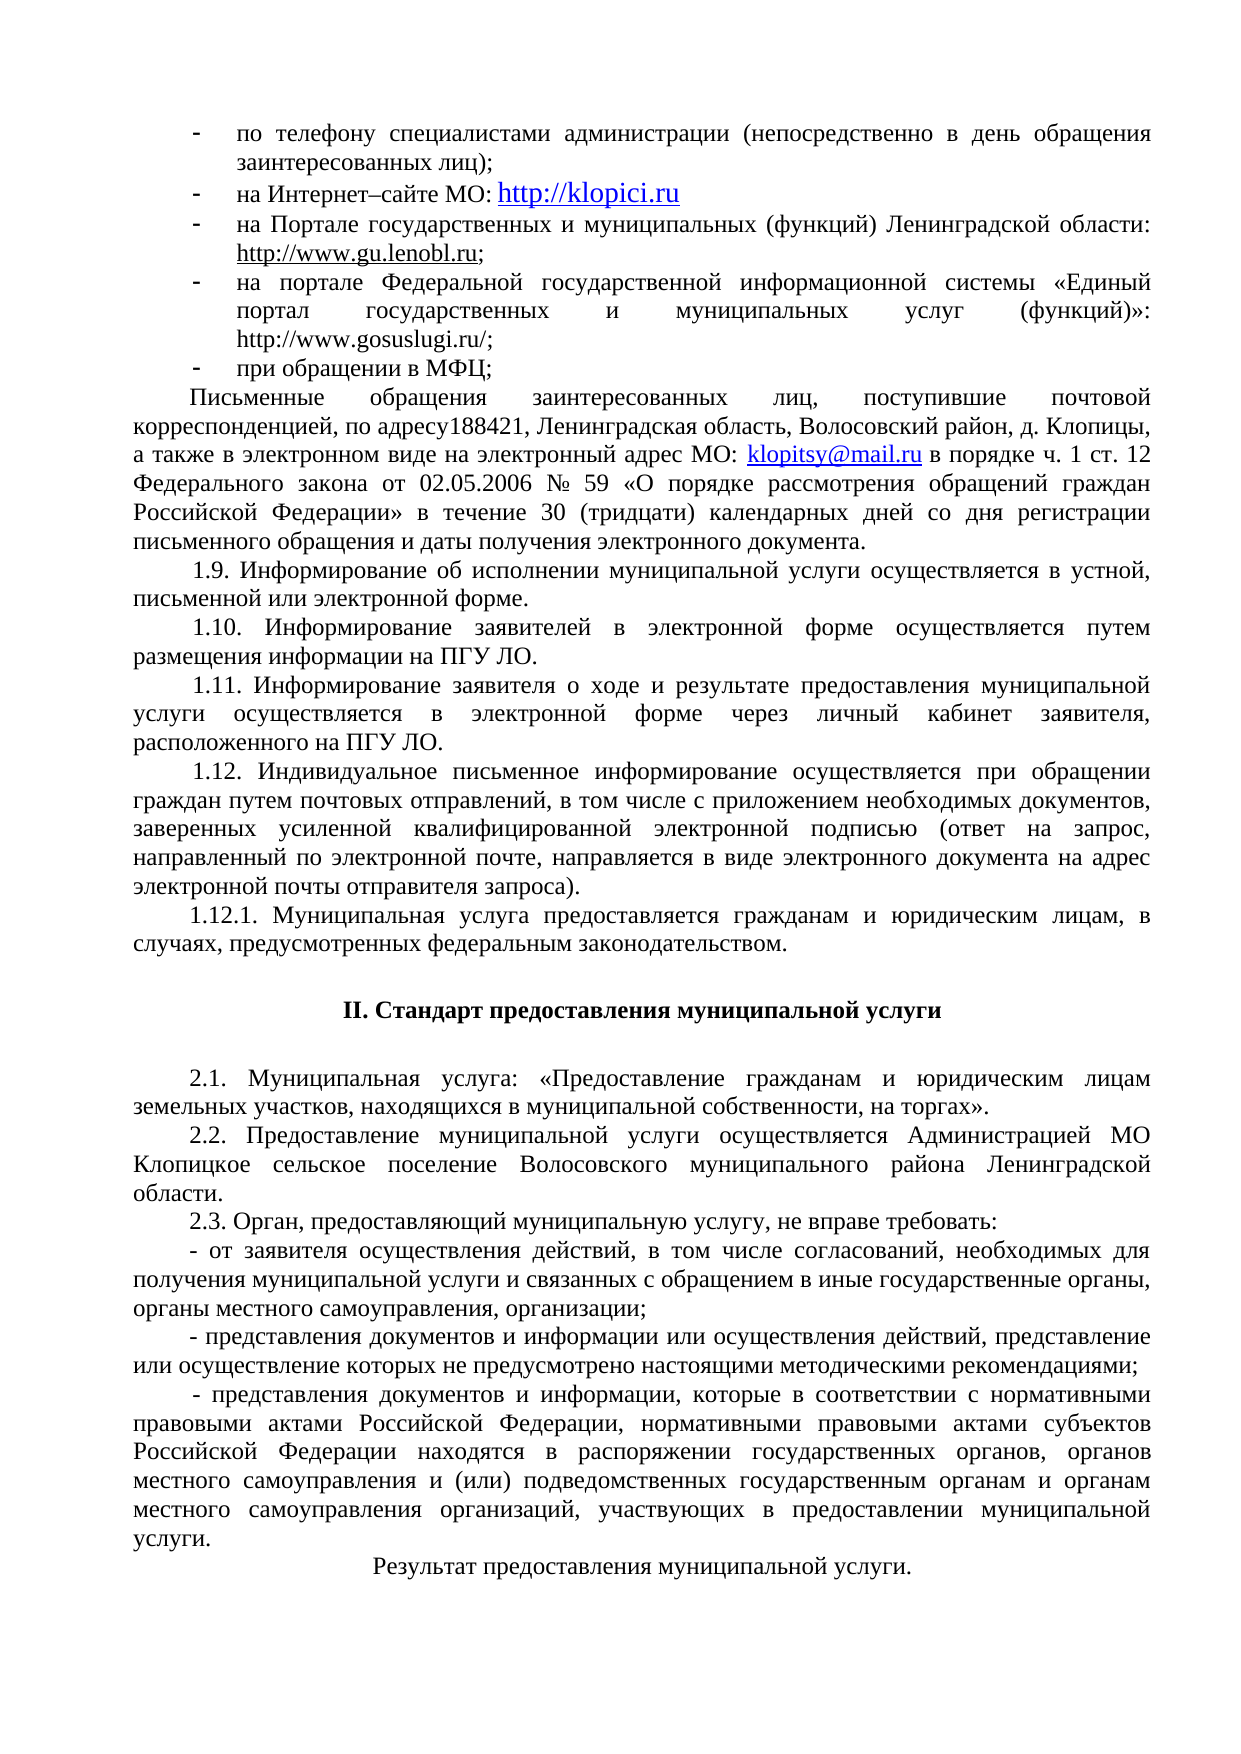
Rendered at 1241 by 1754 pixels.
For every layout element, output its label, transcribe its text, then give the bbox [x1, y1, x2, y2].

list на Интернет–сайте МО: http://klopici.ru [192, 176, 1152, 209]
text Письменные обращения заинтересованных лиц, поступившие почтовой корреспонденцией, по адресу188421, Ленинградская область, Волосовский район, д. Клопицы, а также в электронном виде на электронный адрес МО: klopitsy@mail.ru в порядке ч. 1 ст. 12 Федерального закона от 02.05.2006 № 59 «О порядке рассмотрения обращений граждан Российской Федерации» в течение 30 (тридцати) календарных дней со дня регистрации письменного обращения и даты получения электронного документа. [133, 382, 1152, 555]
text 2.2. Предоставление муниципальной услуги осуществляется Администрацией МО Клопицкое сельское поселение Волосовского муниципального района Ленинградской области. [133, 1120, 1152, 1206]
text 1.10. Информирование заявителей в электронной форме осуществляется путем размещения информации на ПГУ ЛО. [133, 612, 1152, 670]
text 1.12.1. Муниципальная услуга предоставляется гражданам и юридическим лицам, в случаях, предусмотренных федеральным законодательством. [133, 900, 1152, 957]
text Результат предоставления муниципальной услуги. [133, 1551, 1152, 1580]
text - представления документов и информации, которые в соответствии с нормативными правовыми актами Российской Федерации, нормативными правовыми актами субъектов Российской Федерации находятся в распоряжении государственных органов, органов местного самоуправления и (или) подведомственных государственным органам и органам местного самоуправления организаций, участвующих в предоставлении муниципальной услуги. [133, 1379, 1152, 1551]
text 2.3. Орган, предоставляющий муниципальную услугу, не вправе требовать: [133, 1206, 1152, 1235]
list при обращении в МФЦ; [192, 353, 1152, 382]
text 1.11. Информирование заявителя о ходе и результате предоставления муниципальной услуги осуществляется в электронной форме через личный кабинет заявителя, расположенного на ПГУ ЛО. [133, 670, 1152, 756]
text - представления документов и информации или осуществления действий, представление или осуществление которых не предусмотрено настоящими методическими рекомендациями; [133, 1321, 1152, 1379]
text 1.9. Информирование об исполнении муниципальной услуги осуществляется в устной, письменной или электронной форме. [133, 555, 1152, 612]
text 2.1. Муниципальная услуга: «Предоставление гражданам и юридическим лицам земельных участков, находящихся в муниципальной собственности, на торгах». [133, 1063, 1152, 1120]
text 1.12. Индивидуальное письменное информирование осуществляется при обращении граждан путем почтовых отправлений, в том числе с приложением необходимых документов, заверенных усиленной квалифицированной электронной подписью (ответ на запрос, направленный по электронной почте, направляется в виде электронного документа на адрес электронной почты отправителя запроса). [133, 756, 1152, 900]
list по телефону специалистами администрации (непосредственно в день обращения заинтересованных лиц); [192, 118, 1152, 176]
text II. Стандарт предоставления муниципальной услуги [133, 996, 1152, 1024]
text - от заявителя осуществления действий, в том числе согласований, необходимых для получения муниципальной услуги и связанных с обращением в иные государственные органы, органы местного самоуправления, организации; [133, 1235, 1152, 1321]
list на Портале государственных и муниципальных (функций) Ленинградской области: http://www.gu.lenobl.ru; [192, 209, 1152, 267]
list на портале Федеральной государственной информационной системы «Единый портал государственных и муниципальных услуг (функций)»: http://www.gosuslugi.ru/; [192, 267, 1152, 353]
